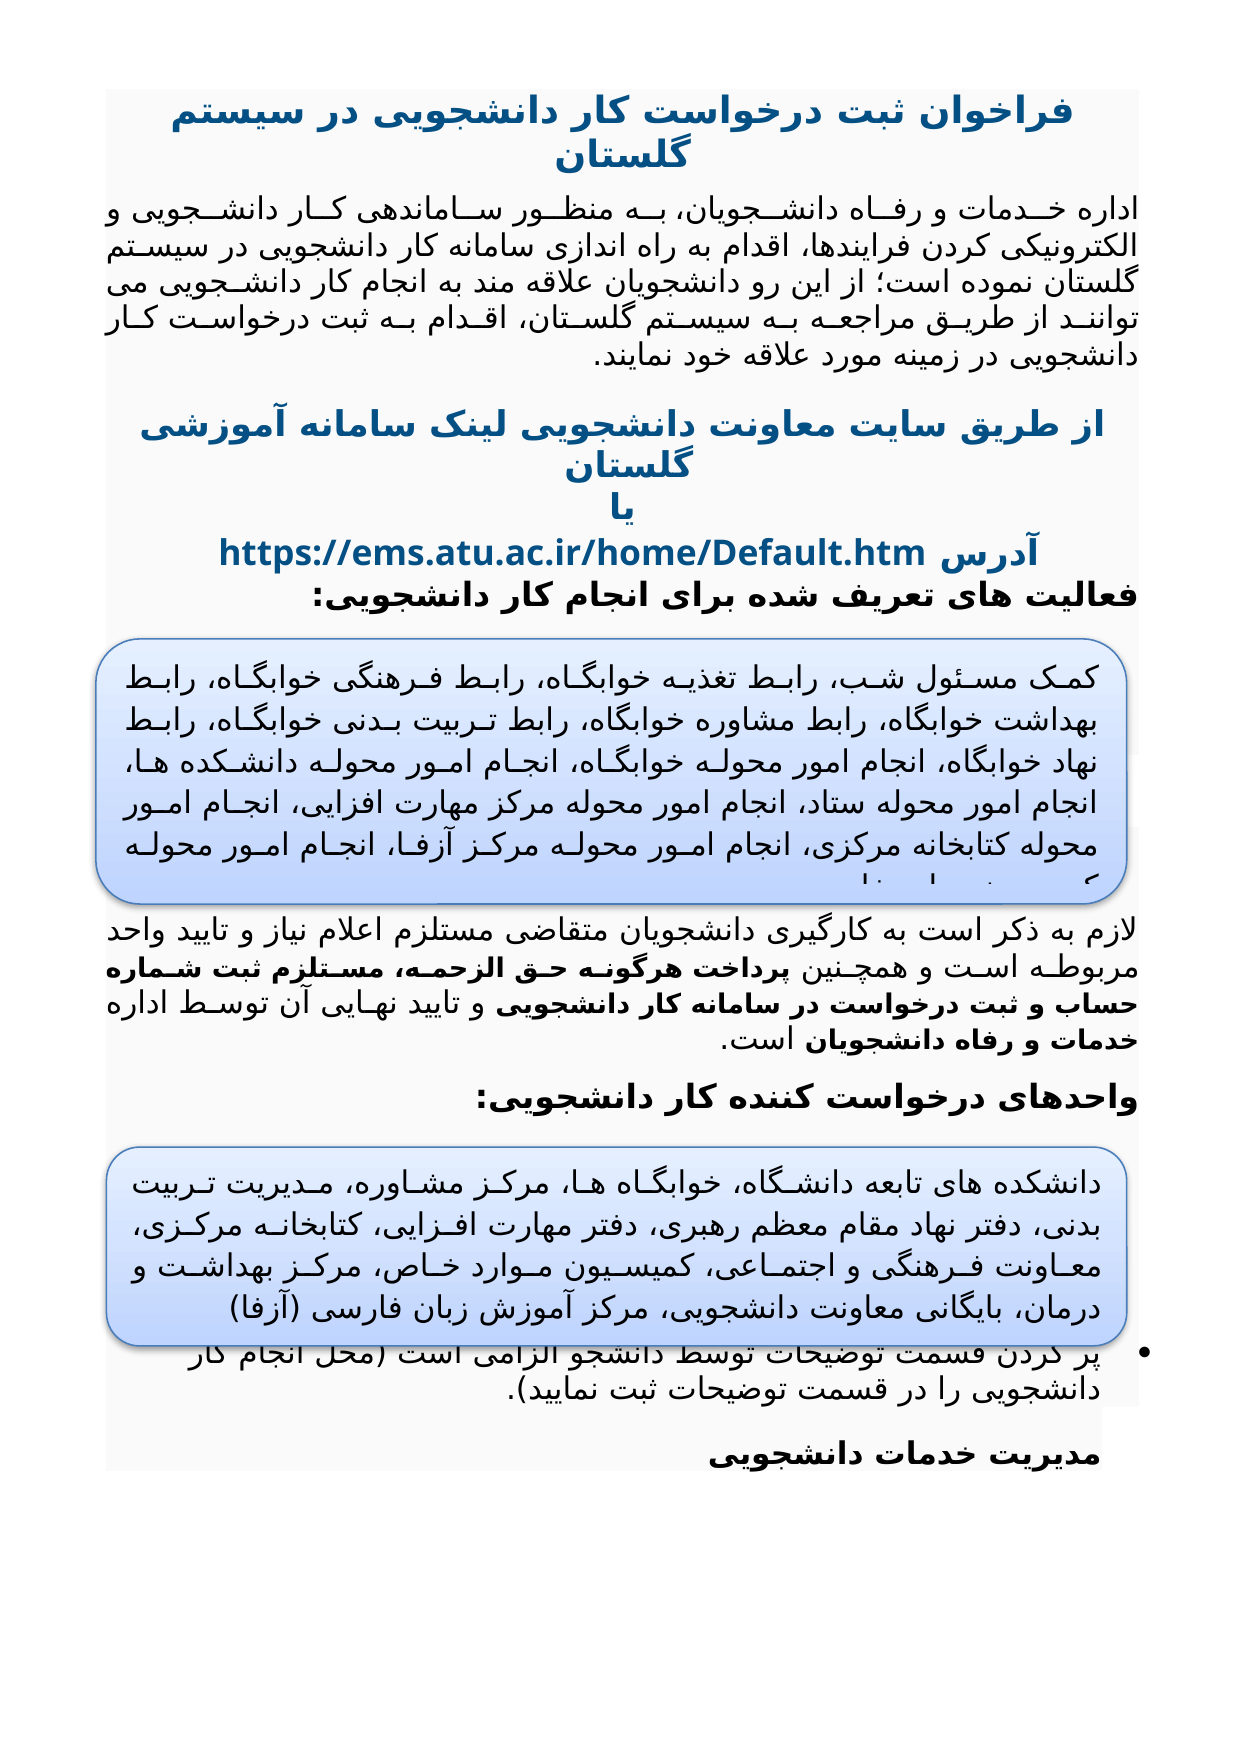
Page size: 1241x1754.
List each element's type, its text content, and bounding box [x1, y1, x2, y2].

text از طریق سایت معاونت دانشجویی لینک سامانه آموزشی گلستان [106, 404, 1139, 486]
text اداره خدمات و رفاه دانشجویان، به منظور ساماندهی کار دانشجویی و الکترونیکی کردن فرایندها، اقدام به راه اندازی سامانه کار دانشجویی در سیستم گلستان نموده است؛ از این رو دانشجویان علاقه مند به انجام کار دانشجویی می توانند از طریق مراجعه به سیستم گلستان، اقدام به ثبت درخواست کار دانشجویی در زمینه مورد علاقه خود نمایند. [106, 190, 1139, 372]
text واحدهای درخواست کننده کار دانشجویی: [106, 1078, 1139, 1117]
list پر کردن قسمت توضیحات توسط دانشجو الزامی است (محل انجام کار دانشجویی را در قسمت توضیحات ثبت نمایید). [106, 1334, 1139, 1407]
text آدرس https://ems.atu.ac.ir/home/Default.htm [106, 527, 1139, 576]
text فعالیت های تعریف شده برای انجام کار دانشجویی: [106, 576, 1139, 614]
text فراخوان ثبت‌ درخواست کار دانشجویی در سیستم گلستان [106, 89, 1139, 176]
list مدیریت خدمات دانشجویی [106, 1407, 1102, 1471]
text لازم به ذکر است به کارگیری دانشجویان متقاضی مستلزم اعلام نیاز و تایید واحد مربوطه است و همچنین پرداخت هرگونه حق الزحمه، مستلزم ثبت شماره حساب و ثبت درخواست در سامانه کار دانشجویی و تایید نهایی آن توسط اداره خدمات و رفاه دانشجویان است. [106, 912, 1139, 1057]
text یا [106, 486, 1139, 527]
